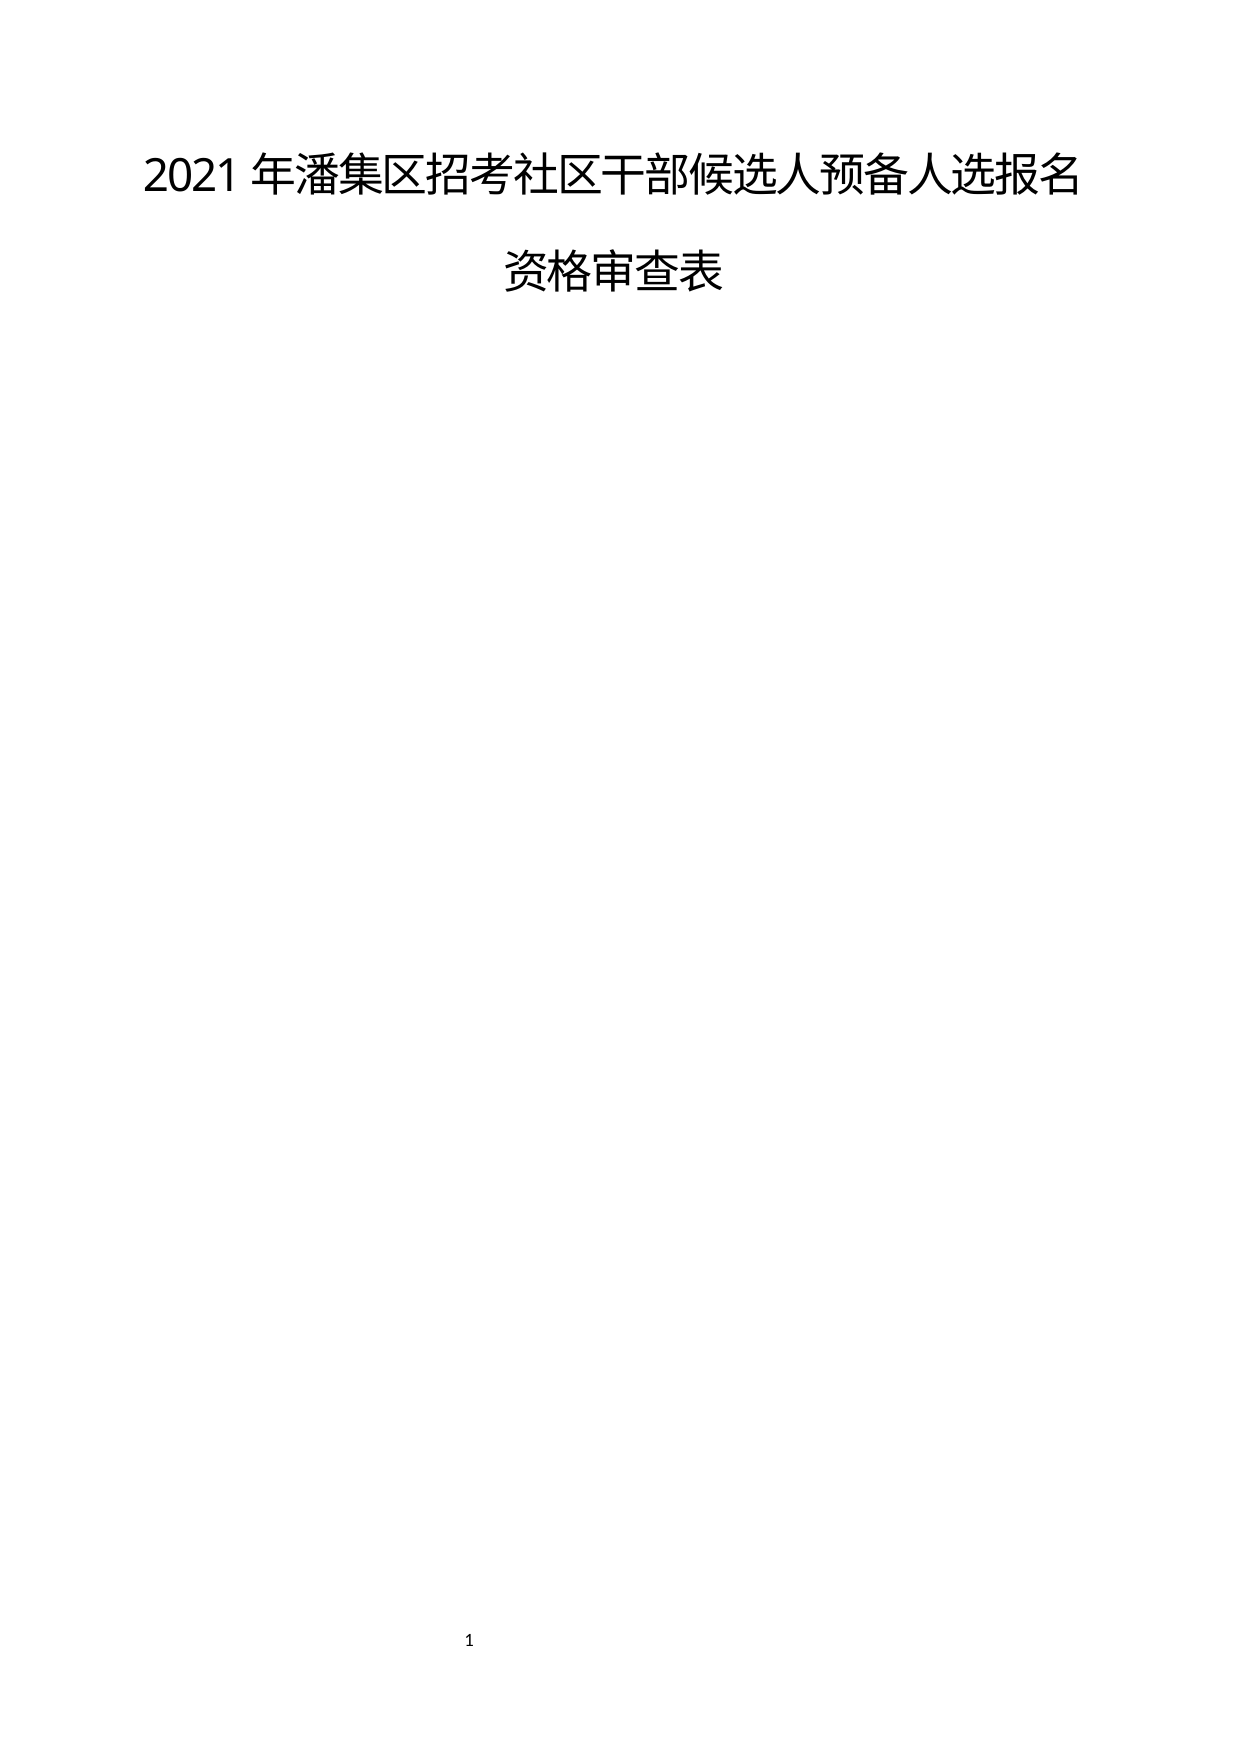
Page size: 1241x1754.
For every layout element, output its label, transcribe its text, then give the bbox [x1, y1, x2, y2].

text 2021年潘集区招考社区干部候选人预备人选报名 [142, 122, 1087, 220]
text 资格审查表 [142, 220, 1087, 317]
